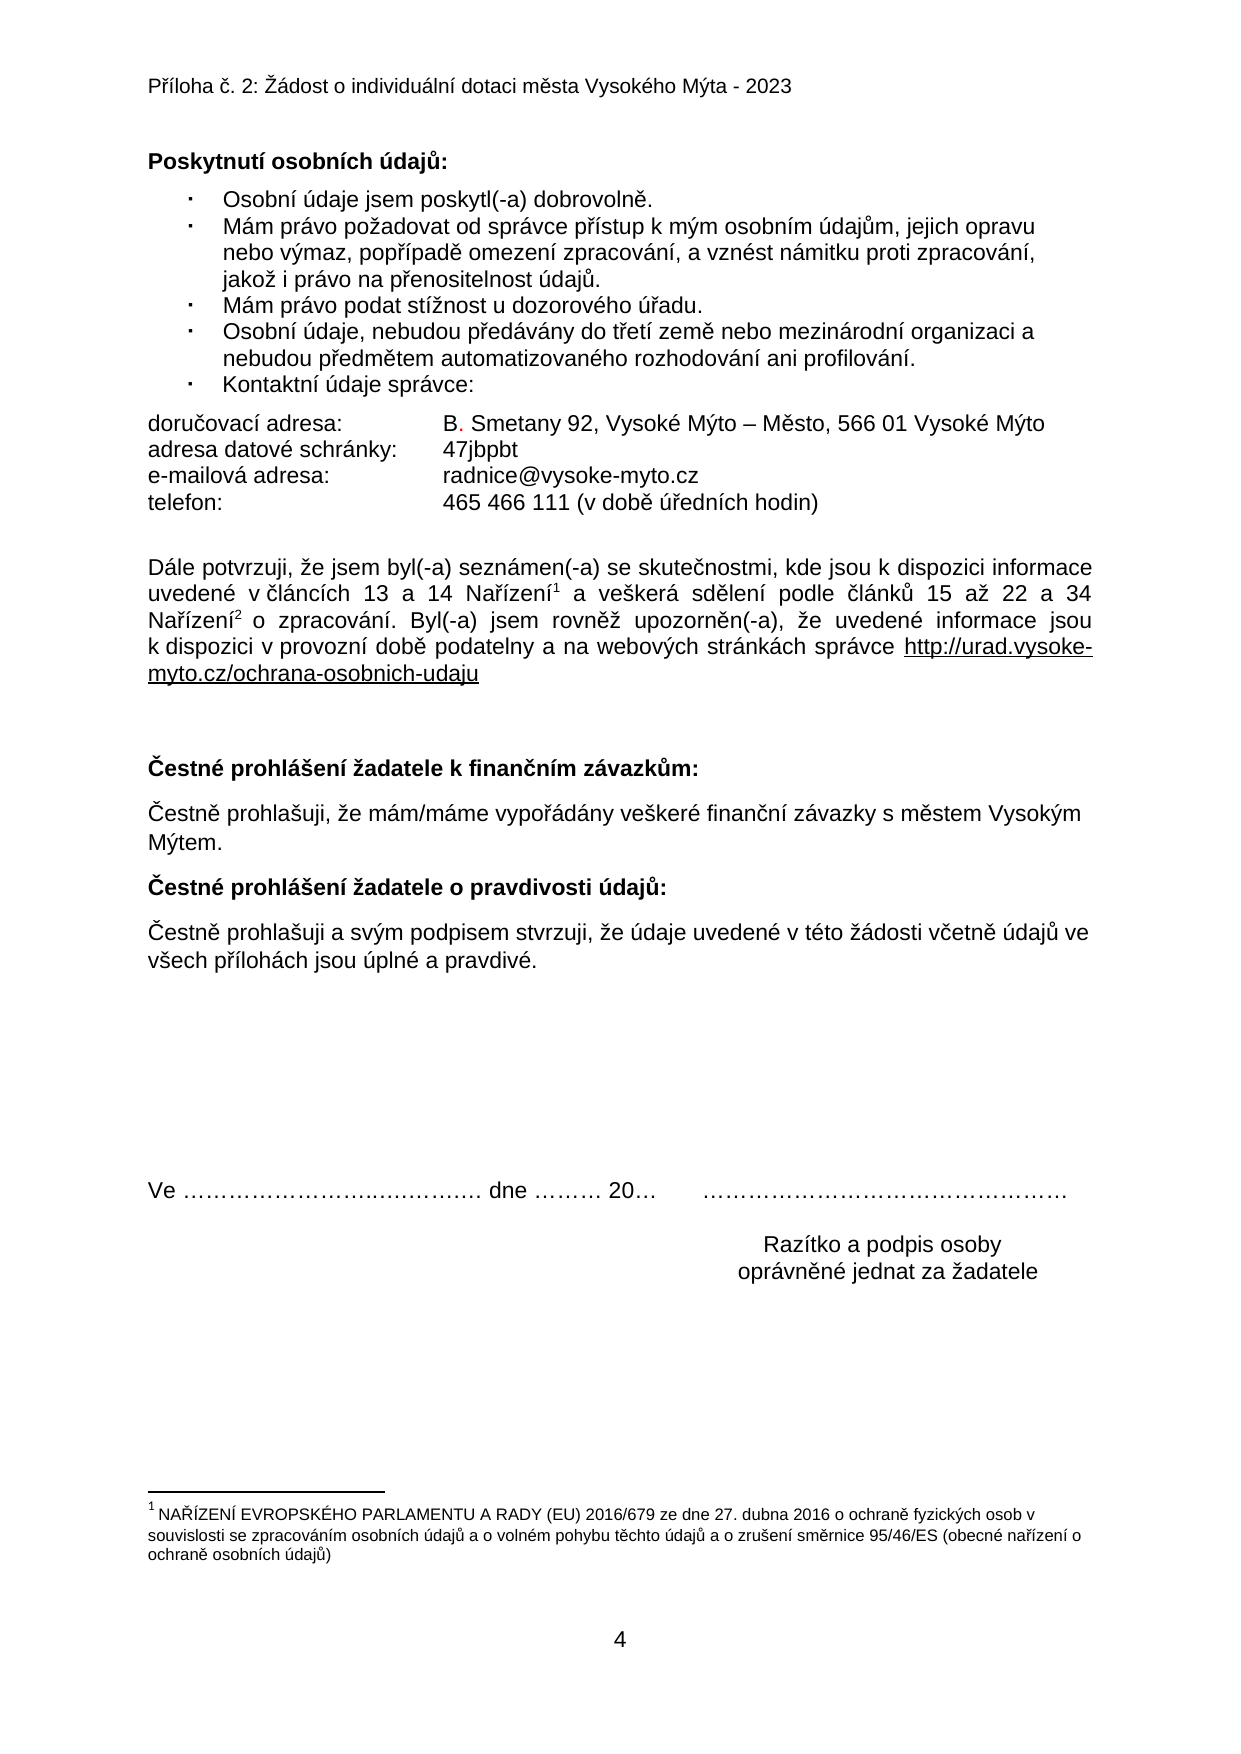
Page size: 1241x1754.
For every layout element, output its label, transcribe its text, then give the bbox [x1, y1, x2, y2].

text doručovací adresa: B. Smetany 92, Vysoké Mýto – Město, 566 01 Vysoké Mýto [148, 410, 1093, 436]
text telefon: 465 466 111 (v době úředních hodin) [148, 489, 1093, 515]
text Ve ……………………..….…….… dne ……… 20… ………………………………………… [148, 1177, 1093, 1203]
list Kontaktní údaje správce: [185, 371, 1093, 397]
text e-mailová adresa: radnice@vysoke-myto.cz [148, 462, 1093, 489]
text Čestně prohlašuji, že mám/máme vypořádány veškeré finanční závazky s městem Vysokým Mýtem. [148, 800, 1117, 855]
text Čestně prohlašuji a svým podpisem stvrzuji, že údaje uvedené v této žádosti včetně údajů ve všech přílohách jsou úplné a pravdivé. [148, 919, 1117, 974]
text Dále potvrzuji, že jsem byl(-a) seznámen(-a) se skutečnostmi, kde jsou k dispozici informace uvedené v článcích 13 a 14 Nařízení a veškerá sdělení podle článků 15 až 22 a 34 Nařízení2 o zpracování. Byl(-a) jsem rovněž upozorněn(-a), že uvedené informace jsou k dispozici v provozní době podatelny a na webových stránkách správce http://urad.vysoke-myto.cz/ochrana-osobnich-udaju [148, 554, 1093, 686]
list Mám právo požadovat od správce přístup k mým osobním údajům, jejich opravu nebo výmaz, popřípadě omezení zpracování, a vznést námitku proti zpracování, jakož i právo na přenositelnost údajů. [185, 213, 1093, 292]
text Čestné prohlášení žadatele k finančním závazkům: [148, 755, 1117, 782]
text oprávněné jednat za žadatele [664, 1258, 1093, 1284]
list Osobní údaje jsem poskytl(-a) dobrovolně. [185, 186, 1093, 213]
text Razítko a podpis osoby [148, 1231, 1093, 1258]
list Osobní údaje, nebudou předávány do třetí země nebo mezinárodní organizaci a nebudou předmětem automatizovaného rozhodování ani profilování. [185, 318, 1093, 371]
text Poskytnutí osobních údajů: [148, 148, 1093, 174]
list Mám právo podat stížnost u dozorového úřadu. [185, 292, 1093, 318]
text Čestné prohlášení žadatele o pravdivosti údajů: [148, 874, 1117, 900]
text adresa datové schránky: 47jbpbt [148, 436, 1093, 462]
